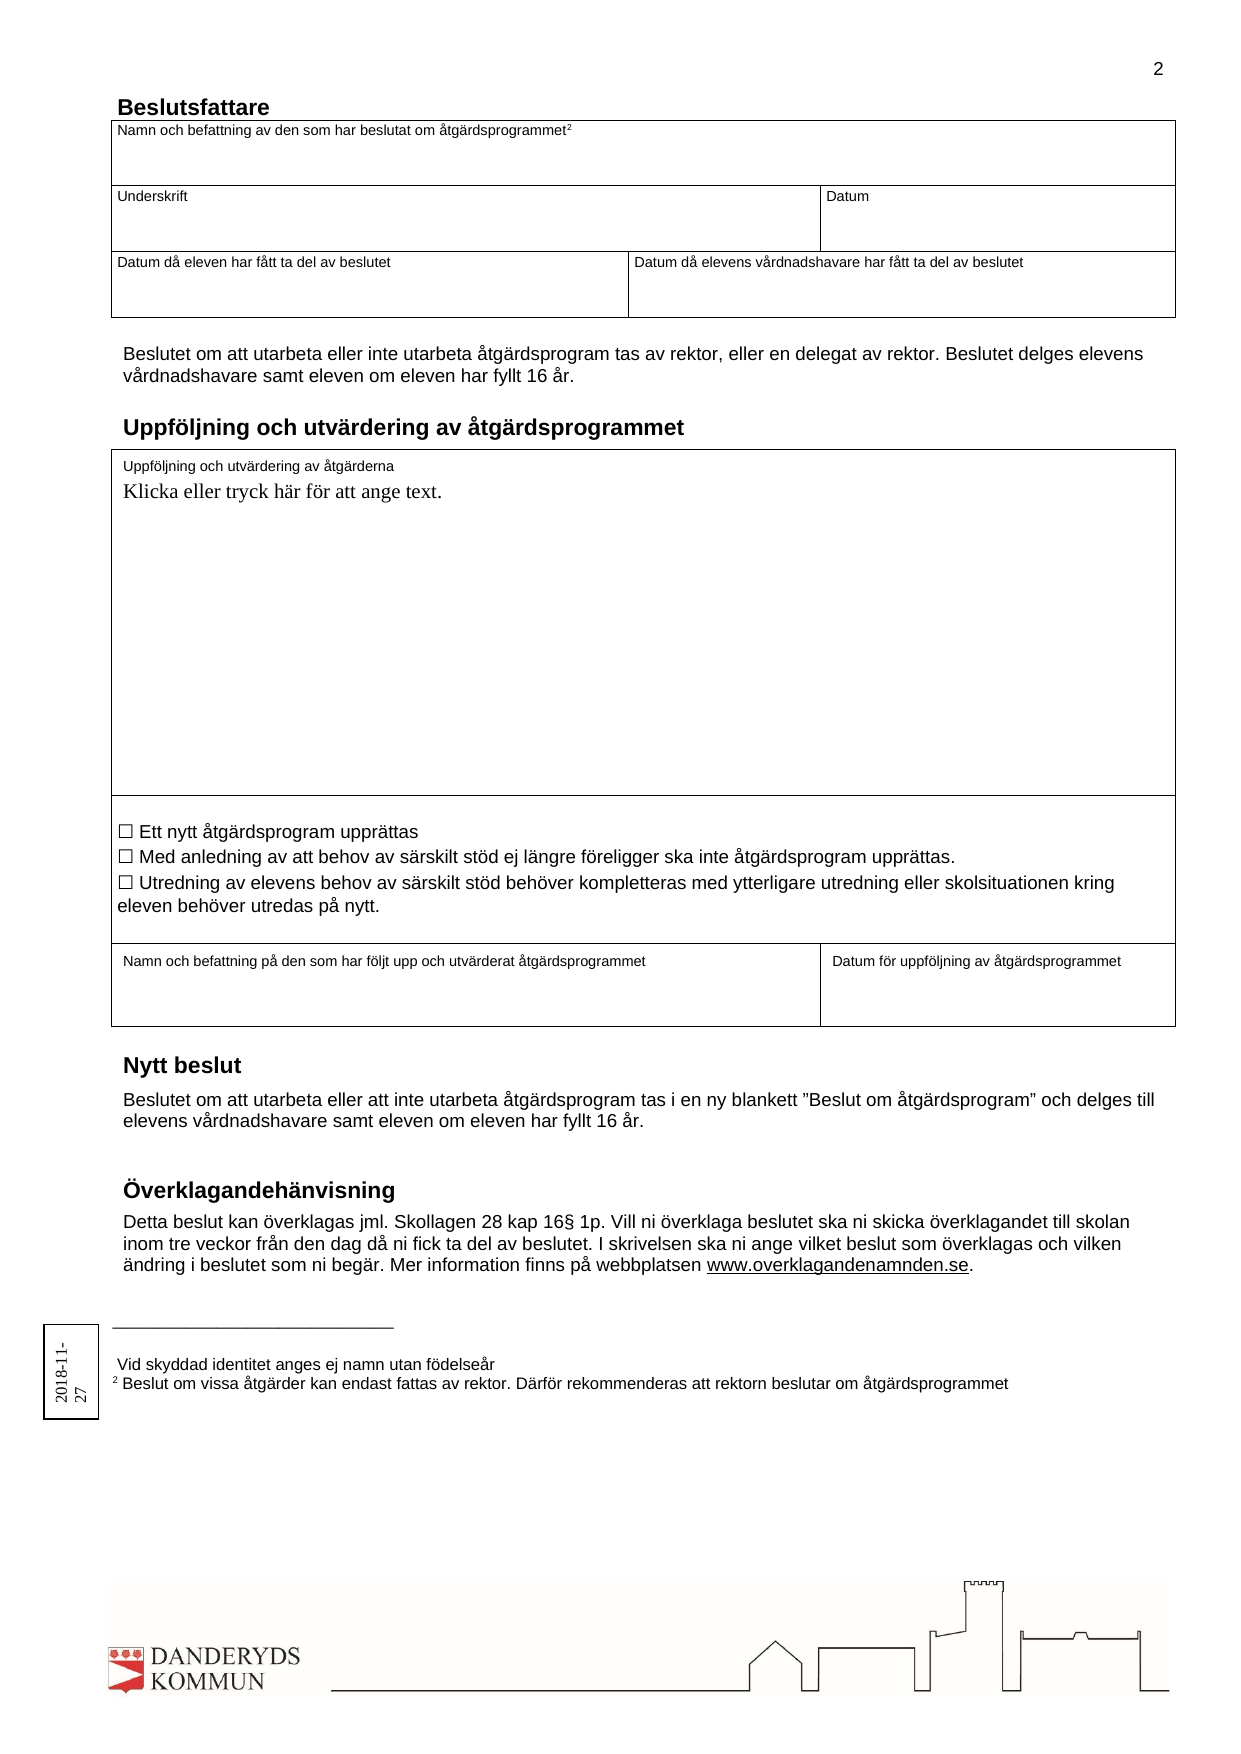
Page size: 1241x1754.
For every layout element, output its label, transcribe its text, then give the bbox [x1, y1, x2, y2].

table_cell Nytt beslut [112, 1027, 1175, 1088]
table_cell Datum då eleven har fått ta del av beslutet [112, 252, 628, 317]
table_cell Uppföljning och utvärdering av åtgärderna [112, 450, 1175, 795]
table_header Beslutsfattare [112, 82, 1175, 119]
table_cell Överklagandehänvisning [112, 1152, 1175, 1211]
table_cell Detta beslut kan överklagas jml. Skollagen 28 kap 16§ 1p. Vill ni överklaga beslutet ska ni skicka överklagandet till skolan inom tre veckor från den dag då ni fick ta del av beslutet. I skrivelsen ska ni ange vilket beslut som överklagas och vilken ändring i beslutet som ni begär. Mer information finns på webbplatsen www.overklagandenamnden.se. [112, 1211, 1175, 1283]
table_cell Ett nytt åtgärdsprogram upprättas Med anledning av att behov av särskilt stöd ej längre föreligger ska inte åtgärdsprogram upprättas. Utredning av elevens behov av särskilt stöd behöver kompletteras med ytterligare utredning eller skolsituationen kring eleven behöver utredas på nytt. [112, 796, 1175, 943]
table_cell Datum [821, 186, 1175, 251]
text 2 Beslut om vissa åtgärder kan endast fattas av rektor. Därför rekommenderas att rektorn beslutar om åtgärdsprogrammet [112, 1374, 1175, 1393]
table_cell Datum då elevens vårdnadshavare har fått ta del av beslutet [629, 252, 1175, 317]
table_cell Uppföljning och utvärdering av åtgärdsprogrammet [112, 386, 1175, 449]
text Vid skyddad identitet anges ej namn utan födelseår [112, 1355, 1175, 1374]
table_cell Namn och befattning av den som har beslutat om åtgärdsprogrammet2 [112, 121, 1175, 185]
table_cell Datum för uppföljning av åtgärdsprogrammet [821, 944, 1175, 1026]
table_cell Beslutet om att utarbeta eller inte utarbeta åtgärdsprogram tas av rektor, eller en delegat av rektor. Beslutet delges elevens vårdnadshavare samt eleven om eleven har fyllt 16 år. [112, 318, 1175, 386]
table_cell Underskrift [112, 186, 820, 251]
picture [106, 1581, 1170, 1698]
table_cell Namn och befattning på den som har följt upp och utvärderat åtgärdsprogrammet [112, 944, 820, 1026]
text ___________________________ [112, 1307, 1175, 1331]
table_cell Beslutet om att utarbeta eller att inte utarbeta åtgärdsprogram tas i en ny blankett ”Beslut om åtgärdsprogram” och delges till elevens vårdnadshavare samt eleven om eleven har fyllt 16 år. [112, 1089, 1175, 1152]
